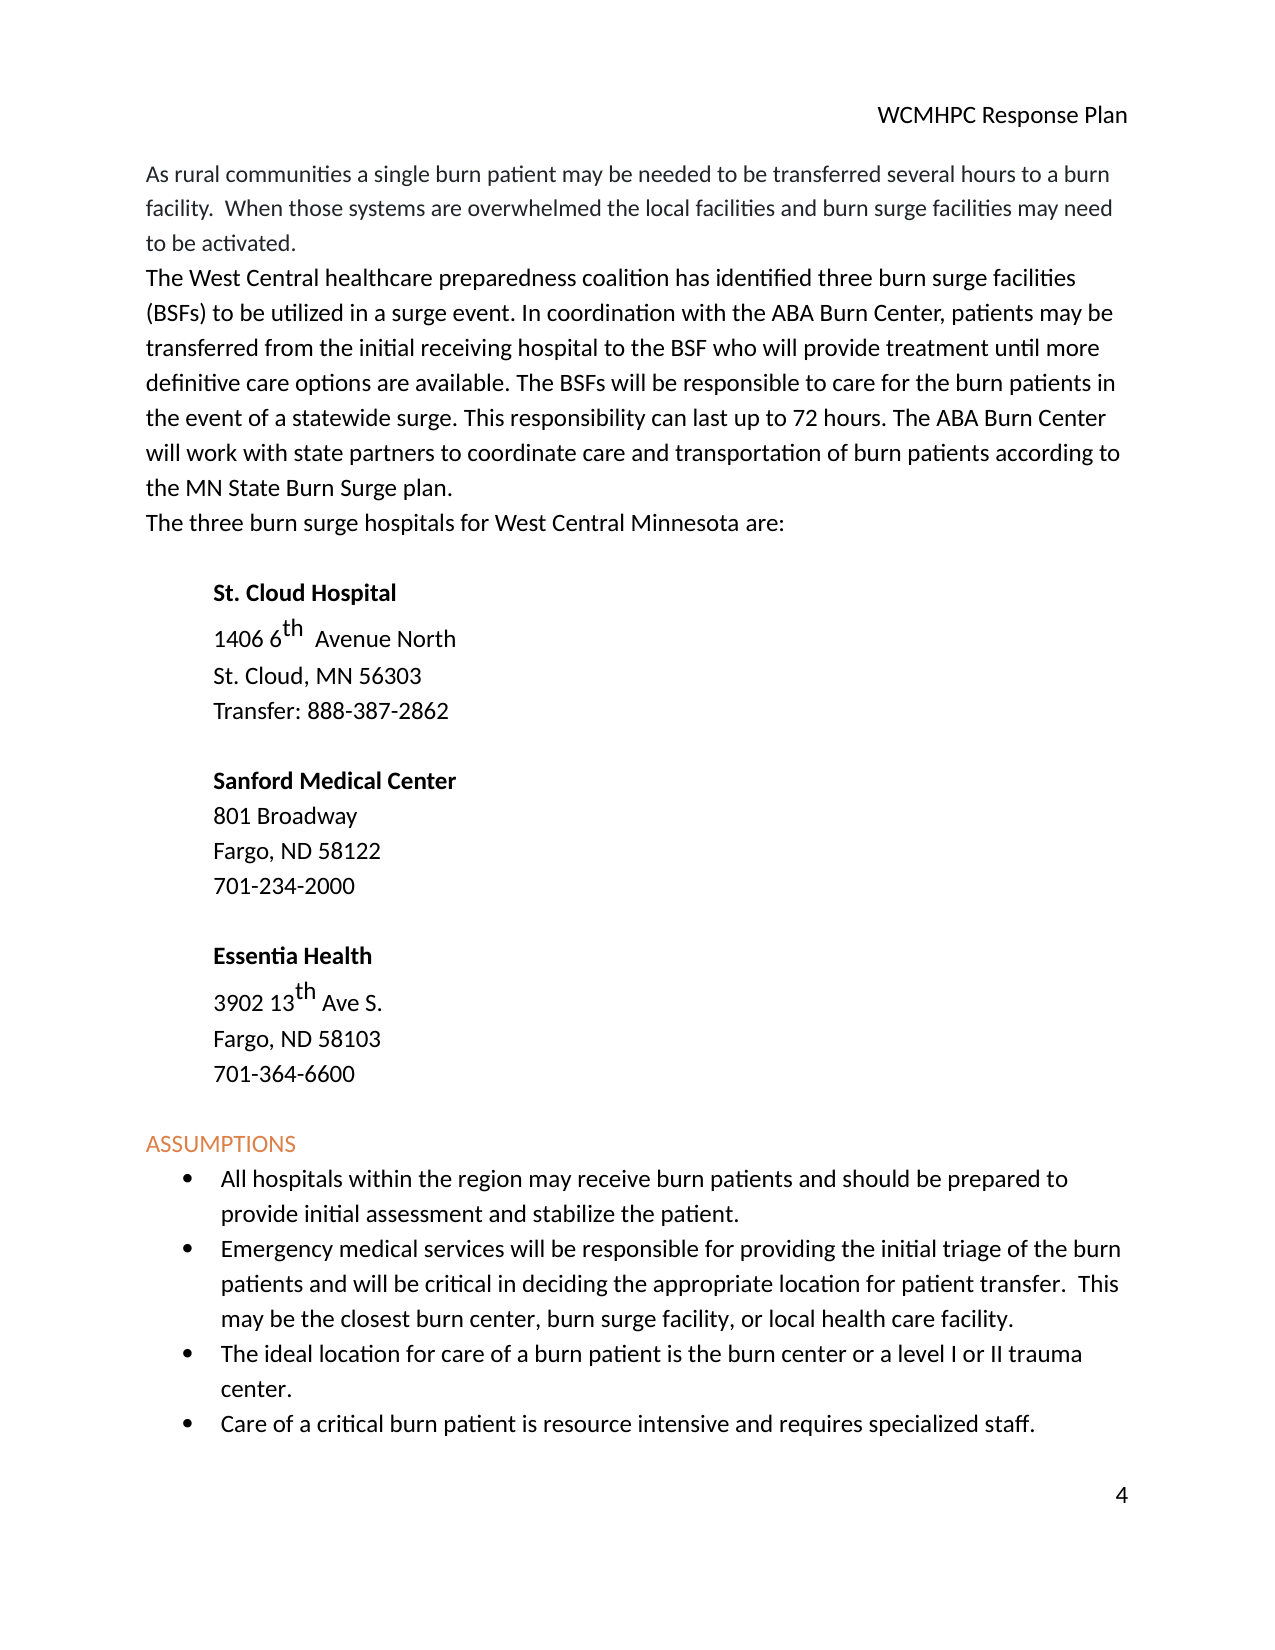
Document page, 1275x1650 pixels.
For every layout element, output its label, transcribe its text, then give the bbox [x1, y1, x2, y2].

list Care of a critical burn patient is resource intensive and requires specialized staff. [183, 1408, 1136, 1439]
list Emergency medical services will be responsible for providing the initial triage of the burn patients and will be critical in deciding the appropriate location for patient transfer. This may be the closest burn center, burn surge facility, or local health care facility. [183, 1233, 1136, 1334]
text Essentia Health [213, 940, 1128, 971]
text St. Cloud, MN 56303 [213, 660, 1128, 691]
text 701-234-2000 [213, 870, 1128, 901]
text Fargo, ND 58103 [213, 1023, 1128, 1054]
text 1406 6th Avenue North [213, 612, 1128, 654]
text St. Cloud Hospital [213, 577, 1128, 607]
text 3902 13th Ave S. [213, 975, 1128, 1017]
text Transfer: 888-387-2862 [213, 695, 1128, 726]
text 801 Broadway [213, 800, 1128, 831]
text Fargo, ND 58122 [213, 835, 1128, 866]
text The West Central healthcare preparedness coalition has identified three burn surge facilities (BSFs) to be utilized in a surge event. In coordination with the ABA Burn Center, patients may be transferred from the initial receiving hospital to the BSF who will provide treatment until more definitive care options are available. The BSFs will be responsible to care for the burn patients in the event of a statewide surge. This responsibility can last up to 72 hours. The ABA Burn Center will work with state partners to coordinate care and transportation of burn patients according to the MN State Burn Surge plan. [146, 262, 1128, 502]
subtitle Assumptions [146, 1128, 1128, 1159]
list All hospitals within the region may receive burn patients and should be prepared to provide initial assessment and stabilize the patient. [183, 1163, 1136, 1229]
list The ideal location for care of a burn patient is the burn center or a level I or II trauma center. [183, 1338, 1136, 1404]
text As rural communities a single burn patient may be needed to be transferred several hours to a burn facility. When those systems are overwhelmed the local facilities and burn surge facilities may need to be activated. [146, 159, 1128, 257]
text 701-364-6600 [213, 1058, 1128, 1089]
text The three burn surge hospitals for West Central Minnesota are: [146, 507, 1128, 572]
text Sanford Medical Center [213, 765, 1128, 796]
